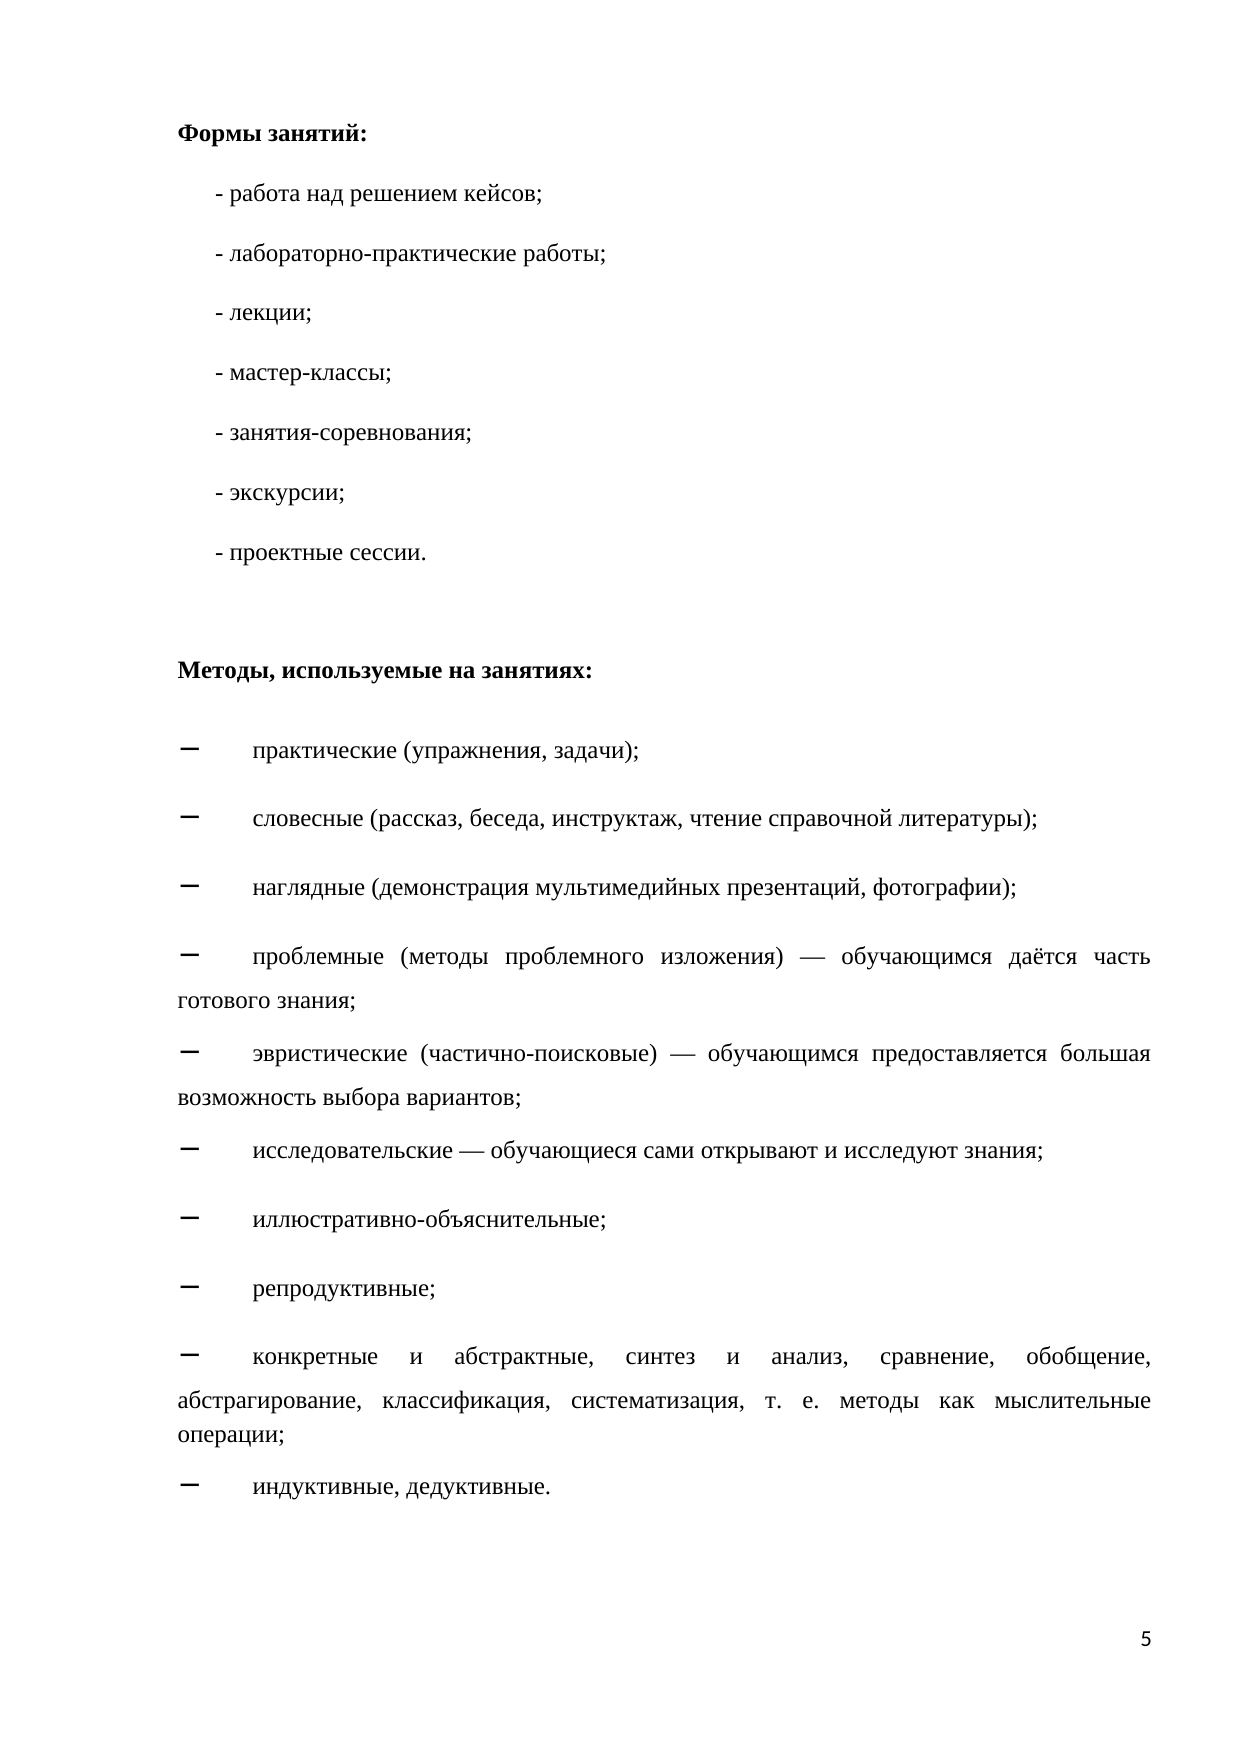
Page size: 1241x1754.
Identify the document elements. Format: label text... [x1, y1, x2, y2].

text - занятия-соревнования; [215, 417, 1152, 446]
text − индуктивные, дедуктивные. [177, 1452, 1152, 1511]
text - лекции; [215, 297, 1152, 326]
text − конкретные и абстрактные, синтез и анализ, сравнение, обобщение, абстрагирование, классификация, систематизация, т. е. методы как мыслительные операции; [177, 1322, 1152, 1447]
text − иллюстративно-объяснительные; [177, 1184, 1152, 1244]
text - работа над решением кейсов; [215, 178, 1152, 207]
text - экскурсии; [215, 477, 1152, 506]
text − практические (упражнения, задачи); [177, 715, 1152, 775]
text - мастер-классы; [215, 357, 1152, 386]
text − словесные (рассказ, беседа, инструктаж, чтение справочной литературы); [177, 784, 1152, 843]
text Формы занятий: [177, 118, 1152, 147]
text − наглядные (демонстрация мультимедийных презентаций, фотографии); [177, 852, 1152, 912]
text − исследовательские — обучающиеся сами открывают и исследуют знания; [177, 1115, 1152, 1175]
text − репродуктивные; [177, 1253, 1152, 1313]
text - лабораторно-практические работы; [215, 238, 1152, 266]
text - проектные сессии. [215, 537, 1152, 565]
text − проблемные (методы проблемного изложения) — обучающимся даётся часть готового знания; [177, 921, 1152, 1014]
text Методы, используемые на занятиях: [177, 655, 1152, 684]
text − эвристические (частично-поисковые) — обучающимся предоставляется большая возможность выбора вариантов; [177, 1018, 1152, 1111]
